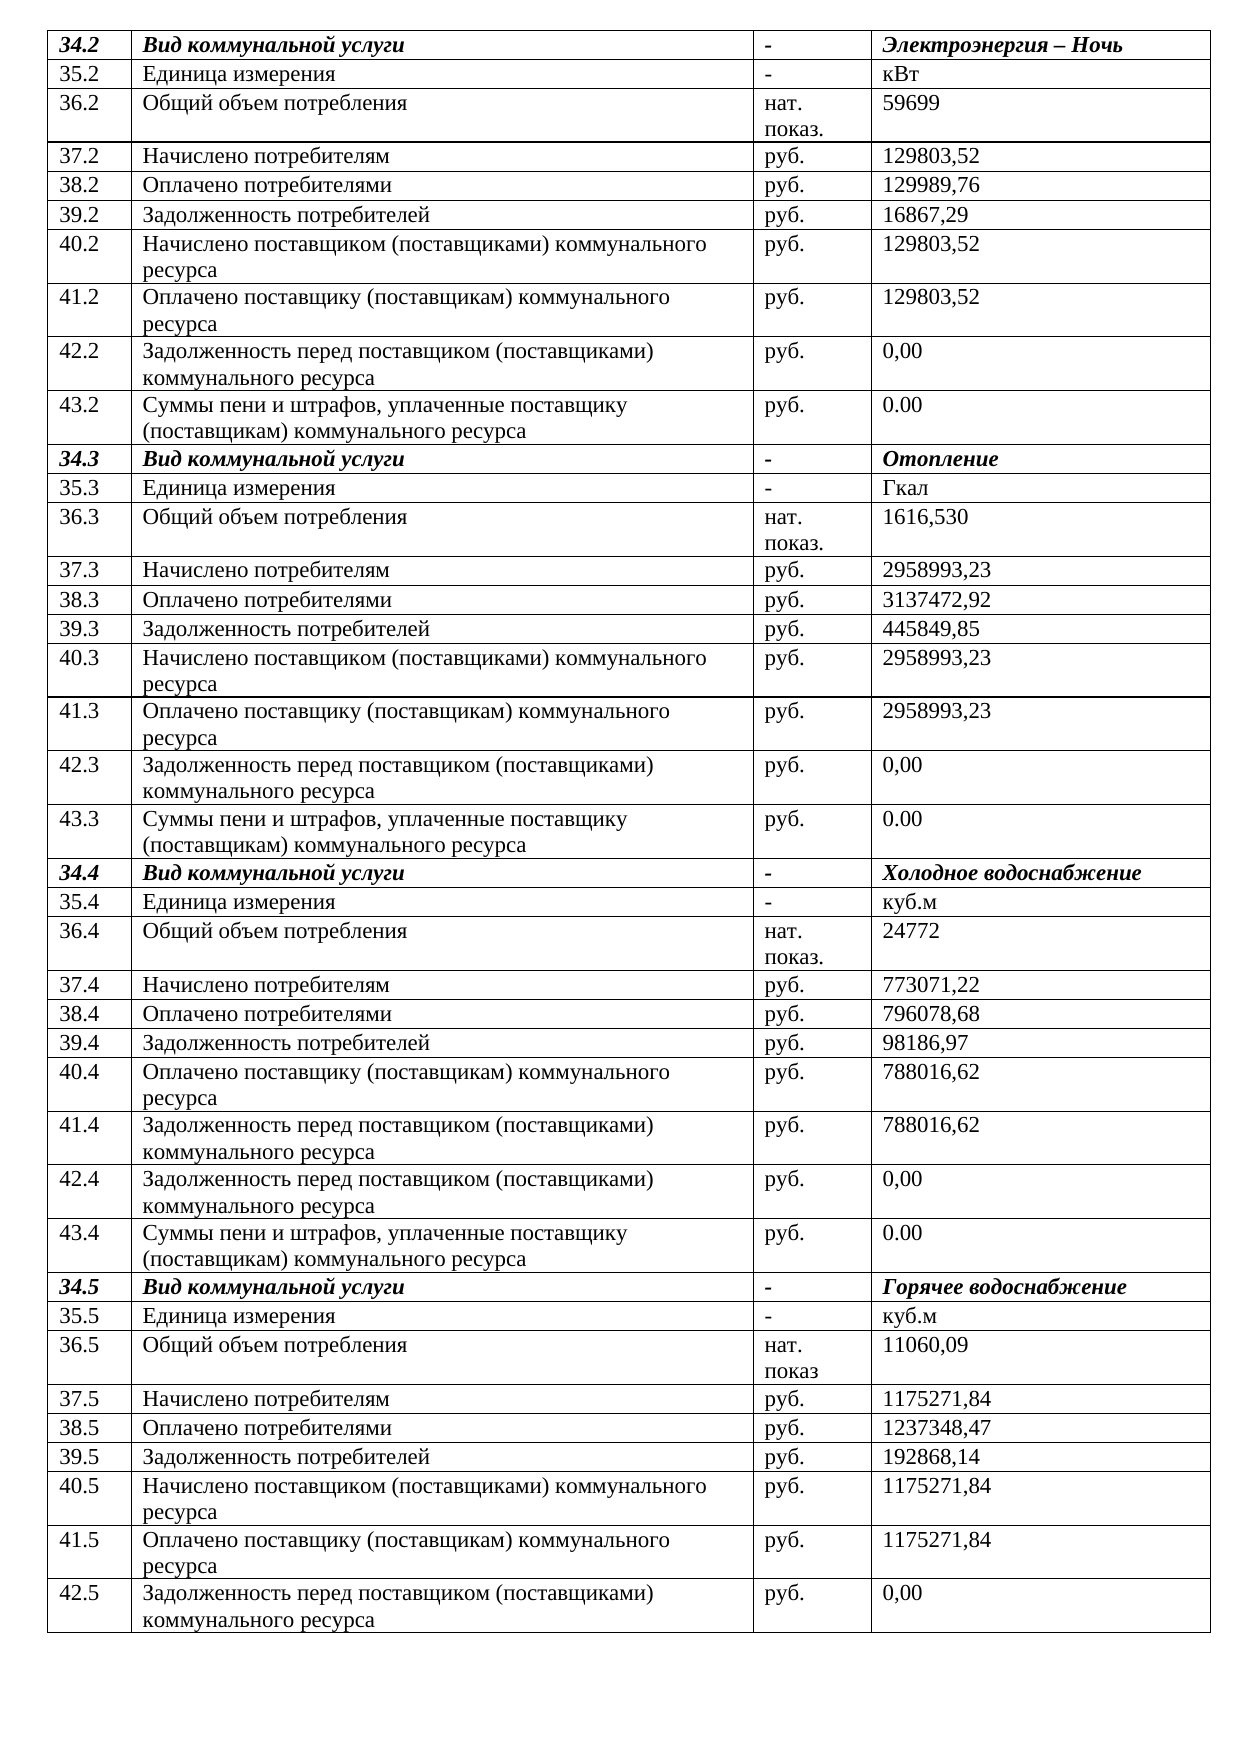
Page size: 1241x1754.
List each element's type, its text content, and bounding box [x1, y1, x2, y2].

table_cell 35.5 [48, 1302, 131, 1330]
table_cell Задолженность потребителей [132, 1443, 753, 1471]
table_cell руб. [754, 1526, 871, 1578]
table_cell Оплачено потребителями [132, 1414, 753, 1442]
table_cell руб. [754, 1219, 871, 1272]
table_cell руб. [754, 201, 871, 229]
table_cell 41.4 [48, 1112, 131, 1164]
table_cell 38.3 [48, 586, 131, 614]
table_cell куб.м [872, 888, 1210, 916]
table_cell 1175271,84 [872, 1526, 1210, 1578]
table_cell Начислено поставщиком (поставщиками) коммунального ресурса [132, 644, 753, 696]
table_cell 40.2 [48, 230, 131, 282]
table_cell 37.4 [48, 971, 131, 999]
table_cell 40.5 [48, 1472, 131, 1524]
table_cell руб. [754, 557, 871, 584]
table_cell Единица измерения [132, 888, 753, 916]
table_cell 40.3 [48, 644, 131, 696]
table_cell Задолженность потребителей [132, 615, 753, 643]
table_cell Оплачено поставщику (поставщикам) коммунального ресурса [132, 1526, 753, 1578]
table_cell 1175271,84 [872, 1472, 1210, 1524]
table_cell 788016,62 [872, 1058, 1210, 1111]
table_cell кВт [872, 60, 1210, 88]
table_cell Задолженность потребителей [132, 201, 753, 229]
table_cell 0.00 [872, 391, 1210, 444]
table_cell руб. [754, 1165, 871, 1218]
table_cell нат. показ [754, 1331, 871, 1384]
table_cell Начислено потребителям [132, 557, 753, 584]
table_cell - [754, 31, 871, 59]
table_cell 34.2 [48, 31, 131, 59]
table_cell 3137472,92 [872, 586, 1210, 614]
table_cell Задолженность перед поставщиком (поставщиками) коммунального ресурса [132, 1112, 753, 1164]
table_cell 38.5 [48, 1414, 131, 1442]
table_cell Начислено потребителям [132, 143, 753, 171]
table_cell 1616,530 [872, 503, 1210, 556]
table_cell Оплачено потребителями [132, 1000, 753, 1028]
table_cell - [754, 474, 871, 502]
table_cell 98186,97 [872, 1029, 1210, 1057]
table_cell 2958993,23 [872, 698, 1210, 750]
table_cell Задолженность перед поставщиком (поставщиками) коммунального ресурса [132, 1579, 753, 1632]
table_cell нат. показ. [754, 503, 871, 556]
table_cell - [754, 445, 871, 473]
table_cell 35.2 [48, 60, 131, 88]
table_cell 2958993,23 [872, 557, 1210, 584]
table_cell 39.3 [48, 615, 131, 643]
table_cell 34.3 [48, 445, 131, 473]
table_cell руб. [754, 284, 871, 336]
table_cell руб. [754, 143, 871, 171]
table_cell 24772 [872, 917, 1210, 969]
table_cell 16867,29 [872, 201, 1210, 229]
table_cell Оплачено поставщику (поставщикам) коммунального ресурса [132, 284, 753, 336]
table_cell Начислено поставщиком (поставщиками) коммунального ресурса [132, 1472, 753, 1524]
table_cell Вид коммунальной услуги [132, 31, 753, 59]
table_cell 40.4 [48, 1058, 131, 1111]
table_cell - [754, 60, 871, 88]
table_cell руб. [754, 172, 871, 199]
table_cell Начислено поставщиком (поставщиками) коммунального ресурса [132, 230, 753, 282]
table_cell Общий объем потребления [132, 917, 753, 969]
table_cell Горячее водоснабжение [872, 1273, 1210, 1301]
table_cell 59699 [872, 89, 1210, 141]
table_cell руб. [754, 1443, 871, 1471]
table_cell 0.00 [872, 805, 1210, 858]
table_cell нат. показ. [754, 89, 871, 141]
table_cell 796078,68 [872, 1000, 1210, 1028]
table_cell - [754, 859, 871, 887]
table_cell руб. [754, 1058, 871, 1111]
table_cell руб. [754, 1472, 871, 1524]
table_cell 36.4 [48, 917, 131, 969]
table_cell Вид коммунальной услуги [132, 859, 753, 887]
table_cell руб. [754, 1112, 871, 1164]
table_cell нат. показ. [754, 917, 871, 969]
table_cell - [754, 1273, 871, 1301]
table_cell 37.2 [48, 143, 131, 171]
table_cell 1237348,47 [872, 1414, 1210, 1442]
table_cell 129803,52 [872, 143, 1210, 171]
table_cell 1175271,84 [872, 1385, 1210, 1413]
table_cell Начислено потребителям [132, 971, 753, 999]
table_cell 0,00 [872, 337, 1210, 390]
table_cell 41.5 [48, 1526, 131, 1578]
table_cell 41.3 [48, 698, 131, 750]
table_cell Единица измерения [132, 474, 753, 502]
table_cell 42.3 [48, 751, 131, 804]
table_cell Вид коммунальной услуги [132, 445, 753, 473]
table_cell руб. [754, 1029, 871, 1057]
table_cell Общий объем потребления [132, 1331, 753, 1384]
table_cell 34.4 [48, 859, 131, 887]
table_cell руб. [754, 1000, 871, 1028]
table_cell 35.4 [48, 888, 131, 916]
table_cell Задолженность потребителей [132, 1029, 753, 1057]
table_cell Вид коммунальной услуги [132, 1273, 753, 1301]
table_cell Суммы пени и штрафов, уплаченные поставщику (поставщикам) коммунального ресурса [132, 805, 753, 858]
table_cell Общий объем потребления [132, 503, 753, 556]
table_cell 35.3 [48, 474, 131, 502]
table_cell 129803,52 [872, 230, 1210, 282]
table_cell руб. [754, 1385, 871, 1413]
table_cell Общий объем потребления [132, 89, 753, 141]
table_cell 0,00 [872, 1165, 1210, 1218]
table_cell 0,00 [872, 751, 1210, 804]
table_cell руб. [754, 391, 871, 444]
table_cell Оплачено потребителями [132, 586, 753, 614]
table_cell 34.5 [48, 1273, 131, 1301]
table_cell Задолженность перед поставщиком (поставщиками) коммунального ресурса [132, 1165, 753, 1218]
table_cell Электроэнергия – Ночь [872, 31, 1210, 59]
table_cell 0,00 [872, 1579, 1210, 1632]
table_cell - [754, 1302, 871, 1330]
table_cell 39.2 [48, 201, 131, 229]
table_cell 36.5 [48, 1331, 131, 1384]
table_cell 2958993,23 [872, 644, 1210, 696]
table_cell 37.5 [48, 1385, 131, 1413]
table_cell 42.2 [48, 337, 131, 390]
table_cell руб. [754, 698, 871, 750]
table_cell Единица измерения [132, 60, 753, 88]
table_cell 42.4 [48, 1165, 131, 1218]
table_cell руб. [754, 1579, 871, 1632]
table_cell Оплачено поставщику (поставщикам) коммунального ресурса [132, 698, 753, 750]
table_cell руб. [754, 615, 871, 643]
table_cell руб. [754, 751, 871, 804]
table_cell Оплачено поставщику (поставщикам) коммунального ресурса [132, 1058, 753, 1111]
table_cell Задолженность перед поставщиком (поставщиками) коммунального ресурса [132, 751, 753, 804]
table_cell 36.3 [48, 503, 131, 556]
table_cell 788016,62 [872, 1112, 1210, 1164]
table_cell 36.2 [48, 89, 131, 141]
table_cell 773071,22 [872, 971, 1210, 999]
table_cell руб. [754, 644, 871, 696]
table_cell Задолженность перед поставщиком (поставщиками) коммунального ресурса [132, 337, 753, 390]
table_cell руб. [754, 230, 871, 282]
table_cell руб. [754, 337, 871, 390]
table_cell 37.3 [48, 557, 131, 584]
table_cell 41.2 [48, 284, 131, 336]
table_cell 39.4 [48, 1029, 131, 1057]
table_cell 38.2 [48, 172, 131, 199]
table_cell 38.4 [48, 1000, 131, 1028]
table_cell 43.3 [48, 805, 131, 858]
table_cell 192868,14 [872, 1443, 1210, 1471]
table_cell 129803,52 [872, 284, 1210, 336]
table_cell 445849,85 [872, 615, 1210, 643]
table_cell руб. [754, 586, 871, 614]
table_cell Гкал [872, 474, 1210, 502]
table_cell - [754, 888, 871, 916]
table_cell 0.00 [872, 1219, 1210, 1272]
table_cell 129989,76 [872, 172, 1210, 199]
table_cell Суммы пени и штрафов, уплаченные поставщику (поставщикам) коммунального ресурса [132, 1219, 753, 1272]
table_cell 39.5 [48, 1443, 131, 1471]
table_cell руб. [754, 805, 871, 858]
table_cell руб. [754, 1414, 871, 1442]
table_cell Холодное водоснабжение [872, 859, 1210, 887]
table_cell руб. [754, 971, 871, 999]
table_cell 42.5 [48, 1579, 131, 1632]
table_cell Единица измерения [132, 1302, 753, 1330]
table_cell куб.м [872, 1302, 1210, 1330]
table_cell Начислено потребителям [132, 1385, 753, 1413]
table_cell 43.4 [48, 1219, 131, 1272]
table_cell Оплачено потребителями [132, 172, 753, 199]
table_cell Отопление [872, 445, 1210, 473]
table_cell 43.2 [48, 391, 131, 444]
table_cell 11060,09 [872, 1331, 1210, 1384]
table_cell Суммы пени и штрафов, уплаченные поставщику (поставщикам) коммунального ресурса [132, 391, 753, 444]
